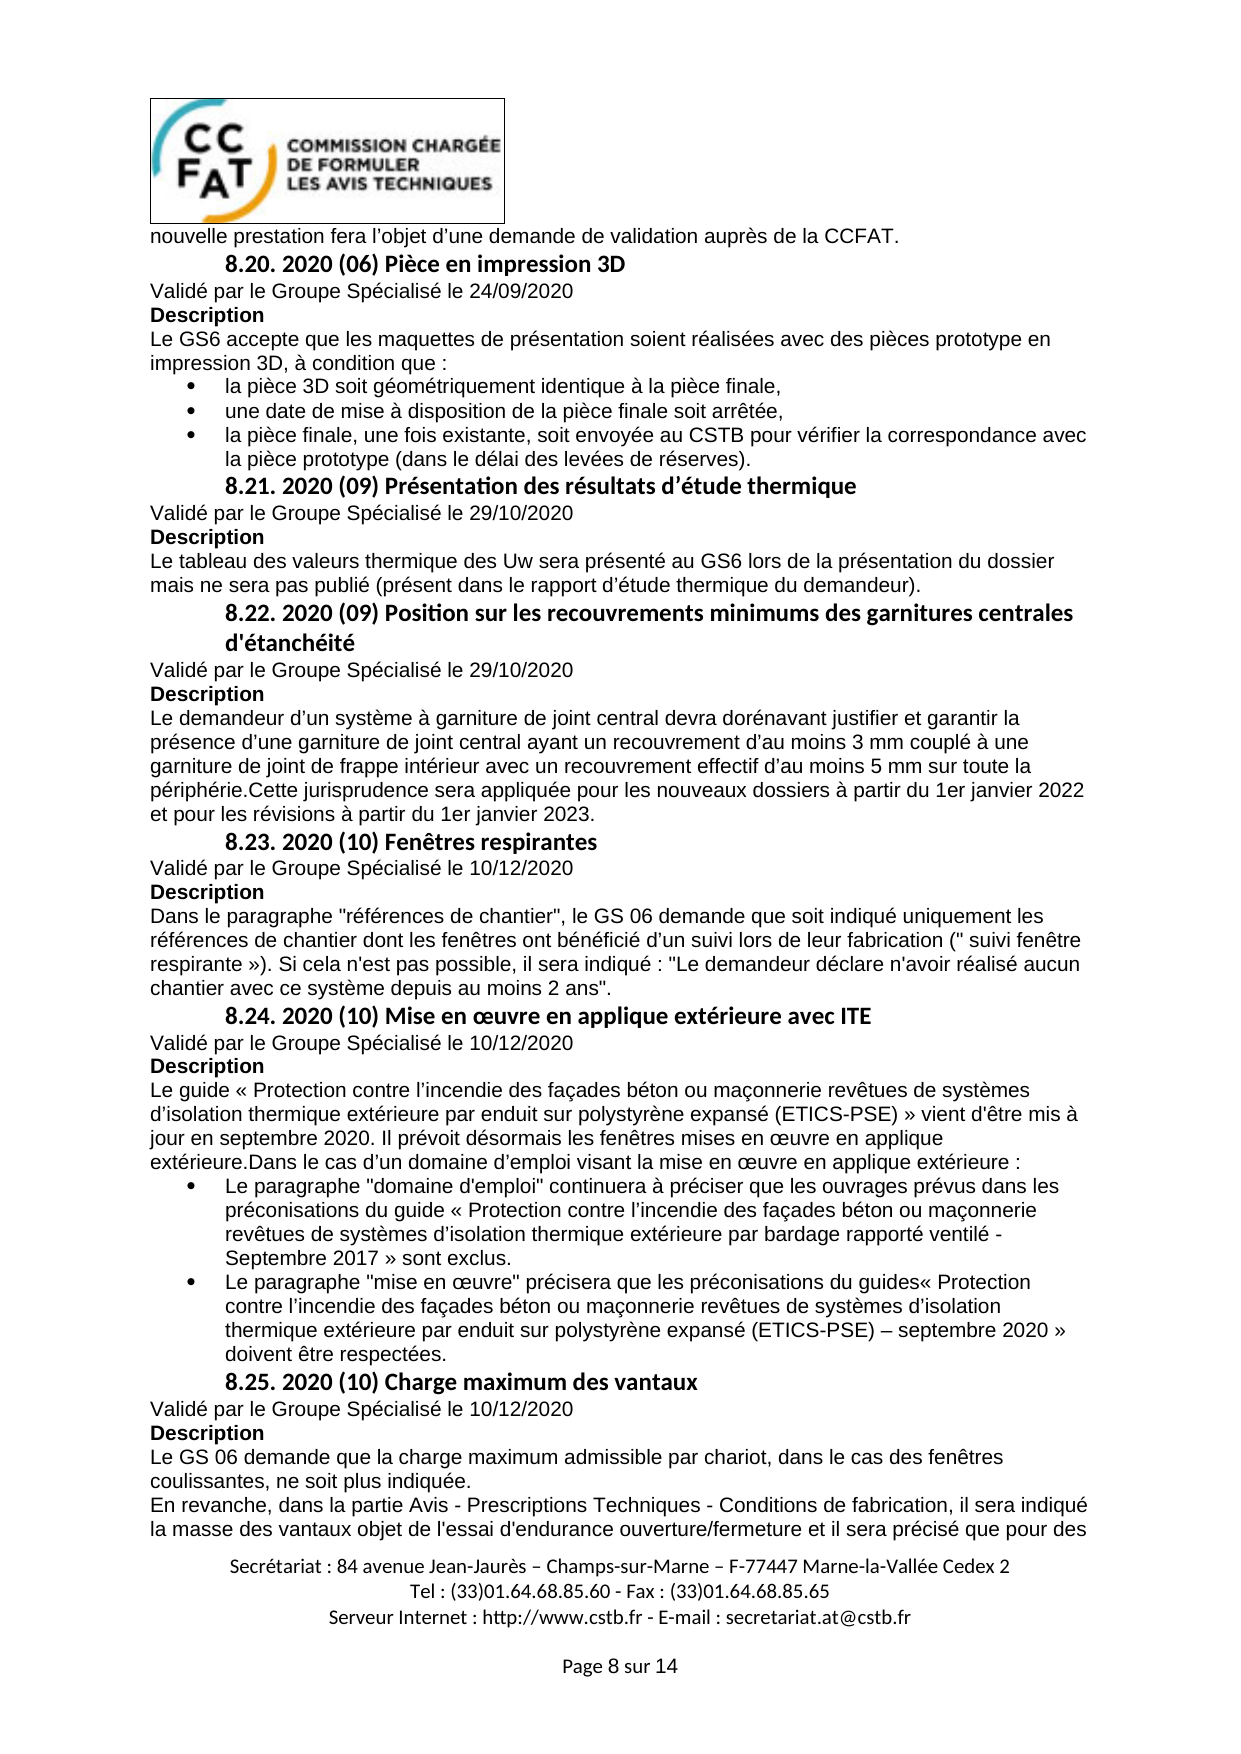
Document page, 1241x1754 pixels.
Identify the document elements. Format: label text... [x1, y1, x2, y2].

text Validé par le Groupe Spécialisé le 10/12/2020 [150, 1030, 1090, 1054]
text Description [150, 880, 1090, 904]
list la pièce 3D soit géométriquement identique à la pièce finale, [187, 374, 1090, 398]
text Le demandeur d’un système à garniture de joint central devra dorénavant justifier et garantir la présence d’une garniture de joint central ayant un recouvrement d’au moins 3 mm couplé à une garniture de joint de frappe intérieur avec un recouvrement effectif d’au moins 5 mm sur toute la périphérie.Cette jurisprudence sera appliquée pour les nouveaux dossiers à partir du 1er janvier 2022 et pour les révisions à partir du 1er janvier 2023. [150, 706, 1090, 826]
text Validé par le Groupe Spécialisé le 10/12/2020 [150, 1397, 1090, 1421]
text Le GS 06 demande que la charge maximum admissible par chariot, dans le cas des fenêtres coulissantes, ne soit plus indiquée. [150, 1444, 1090, 1492]
text Validé par le Groupe Spécialisé le 10/12/2020 [150, 856, 1090, 880]
list Le paragraphe "mise en œuvre" précisera que les préconisations du guides« Protection contre l’incendie des façades béton ou maçonnerie revêtues de systèmes d’isolation thermique extérieure par enduit sur polystyrène expansé (ETICS-PSE) – septembre 2020 » doivent être respectées. [187, 1270, 1090, 1366]
text 8.23. 2020 (10) Fenêtres respirantes [225, 826, 1090, 856]
text Validé par le Groupe Spécialisé le 29/10/2020 [150, 658, 1090, 682]
text Le GS6 accepte que les maquettes de présentation soient réalisées avec des pièces prototype en impression 3D, à condition que : [150, 326, 1090, 374]
text Validé par le Groupe Spécialisé le 29/10/2020 [150, 501, 1090, 525]
text Description [150, 302, 1090, 326]
text 8.24. 2020 (10) Mise en œuvre en applique extérieure avec ITE [225, 1000, 1090, 1030]
text Description [150, 682, 1090, 706]
text Description [150, 525, 1090, 549]
text Description [150, 1054, 1090, 1078]
text Description [150, 1421, 1090, 1444]
text 8.20. 2020 (06) Pièce en impression 3D [225, 248, 1090, 278]
text 8.25. 2020 (10) Charge maximum des vantaux [225, 1366, 1090, 1397]
text Dans le paragraphe "références de chantier", le GS 06 demande que soit indiqué uniquement les références de chantier dont les fenêtres ont bénéficié d’un suivi lors de leur fabrication (" suivi fenêtre respirante »). Si cela n'est pas possible, il sera indiqué : "Le demandeur déclare n'avoir réalisé aucun chantier avec ce système depuis au moins 2 ans". [150, 904, 1090, 1000]
text Le tableau des valeurs thermique des Uw sera présenté au GS6 lors de la présentation du dossier mais ne sera pas publié (présent dans le rapport d’étude thermique du demandeur). [150, 549, 1090, 597]
text 8.21. 2020 (09) Présentation des résultats d’étude thermique [225, 471, 1090, 501]
list une date de mise à disposition de la pièce finale soit arrêtée, [187, 398, 1090, 422]
text Validé par le Groupe Spécialisé le 24/09/2020 [150, 278, 1090, 302]
text Le guide « Protection contre l’incendie des façades béton ou maçonnerie revêtues de systèmes d’isolation thermique extérieure par enduit sur polystyrène expansé (ETICS-PSE) » vient d'être mis à jour en septembre 2020. Il prévoit désormais les fenêtres mises en œuvre en applique extérieure.Dans le cas d’un domaine d’emploi visant la mise en œuvre en applique extérieure : [150, 1078, 1090, 1174]
list Le paragraphe "domaine d'emploi" continuera à préciser que les ouvrages prévus dans les préconisations du guide « Protection contre l’incendie des façades béton ou maçonnerie revêtues de systèmes d’isolation thermique extérieure par bardage rapporté ventilé - Septembre 2017 » sont exclus. [187, 1174, 1090, 1270]
picture [151, 99, 504, 223]
text 8.22. 2020 (09) Position sur les recouvrements minimums des garnitures centrales d'étanchéité [225, 597, 1090, 658]
list la pièce finale, une fois existante, soit envoyée au CSTB pour vérifier la correspondance avec la pièce prototype (dans le délai des levées de réserves). [187, 422, 1090, 471]
